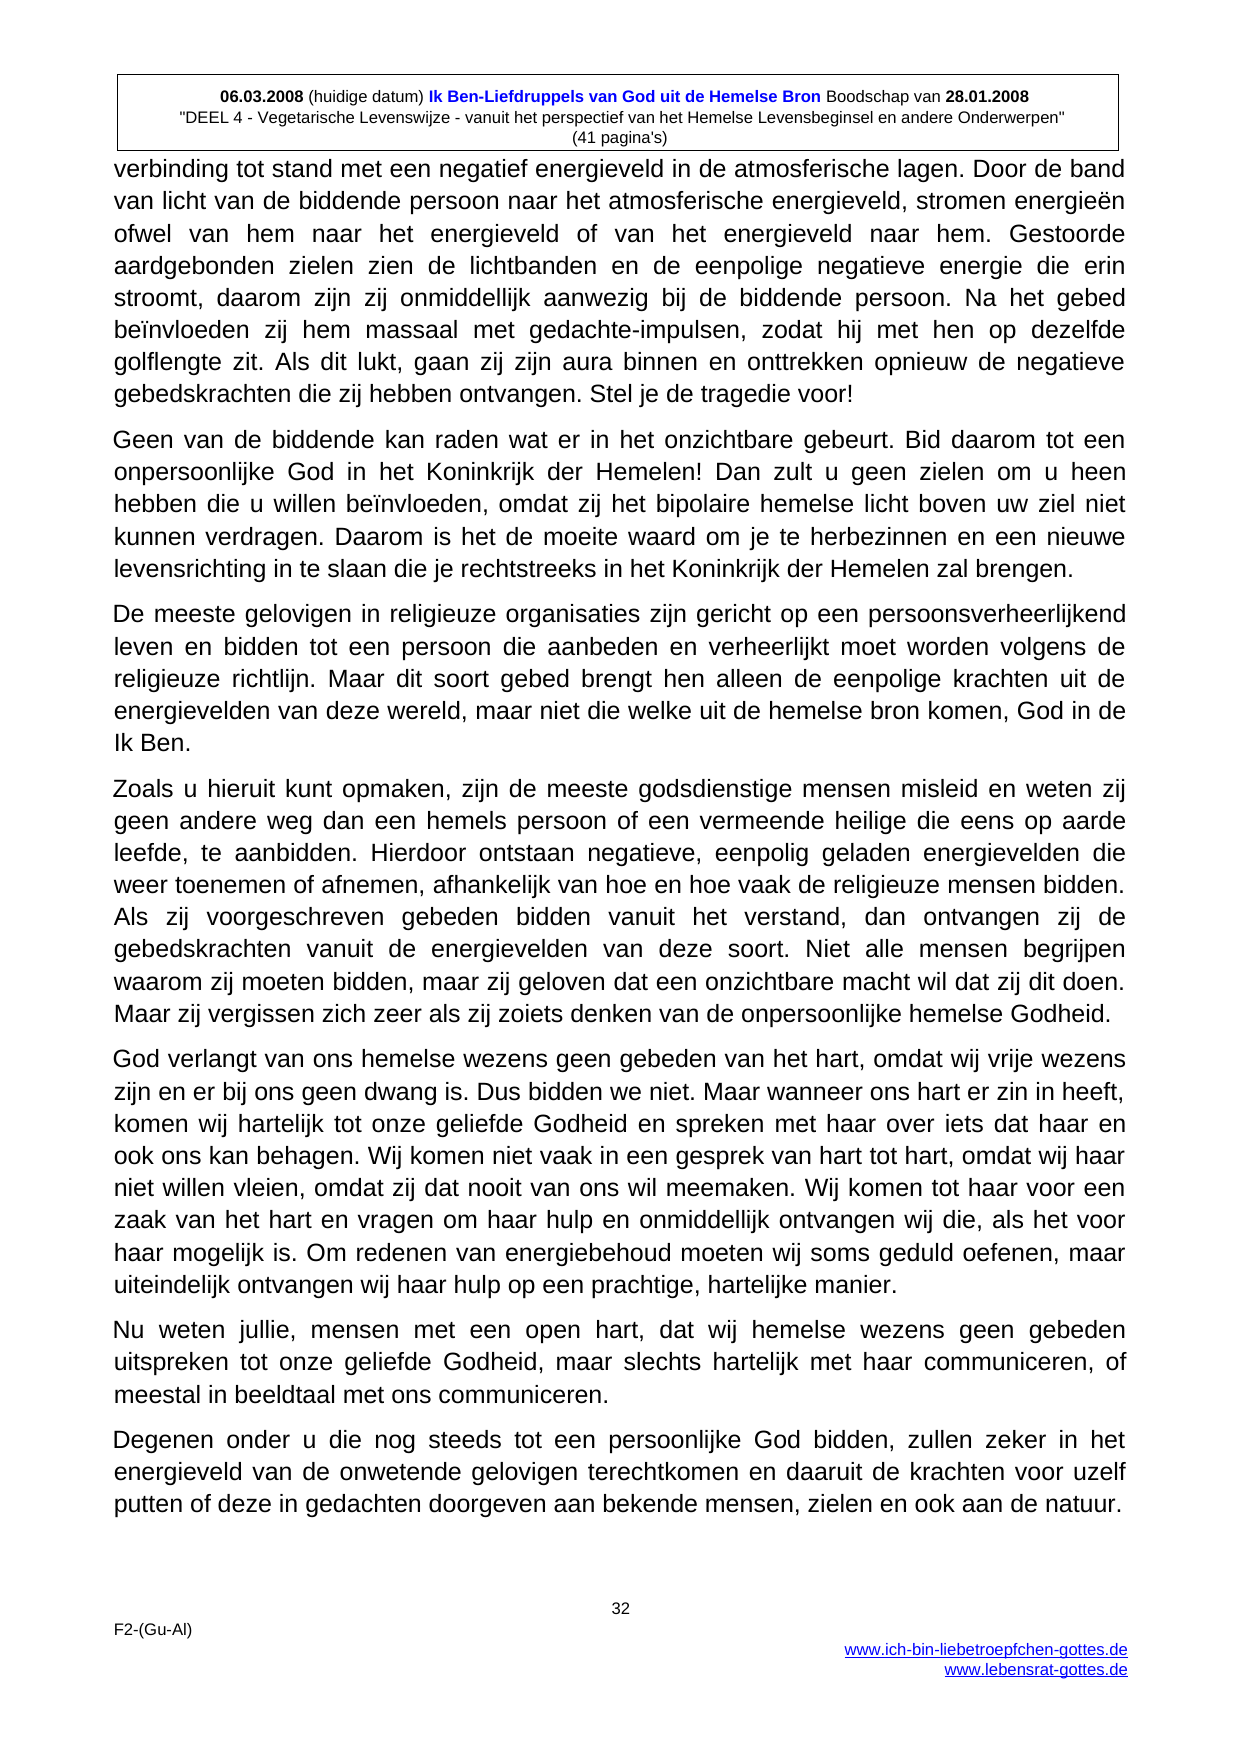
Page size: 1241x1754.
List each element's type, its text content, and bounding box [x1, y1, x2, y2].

text Geen van de biddende kan raden wat er in het onzichtbare gebeurt. Bid daarom tot een onpersoonlijke God in het Koninkrijk der Hemelen! Dan zult u geen zielen om u heen hebben die u willen beïnvloeden, omdat zij het bipolaire hemelse licht boven uw ziel niet kunnen verdragen. Daarom is het de moeite waard om je te herbezinnen en een nieuwe levensrichting in te slaan die je rechtstreeks in het Koninkrijk der Hemelen zal brengen. [112, 425, 1128, 582]
text God verlangt van ons hemelse wezens geen gebeden van het hart, omdat wij vrije wezens zijn en er bij ons geen dwang is. Dus bidden we niet. Maar wanneer ons hart er zin in heeft, komen wij hartelijk tot onze geliefde Godheid en spreken met haar over iets dat haar en ook ons kan behagen. Wij komen niet vaak in een gesprek van hart tot hart, omdat wij haar niet willen vleien, omdat zij dat nooit van ons wil meemaken. Wij komen tot haar voor een zaak van het hart en vragen om haar hulp en onmiddellijk ontvangen wij die, als het voor haar mogelijk is. Om redenen van energiebehoud moeten wij soms geduld oefenen, maar uiteindelijk ontvangen wij haar hulp op een prachtige, hartelijke manier. [112, 1044, 1128, 1298]
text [112, 150, 1128, 408]
text De meeste gelovigen in religieuze organisaties zijn gericht op een persoonsverheerlijkend leven en bidden tot een persoon die aanbeden en verheerlijkt moet worden volgens de religieuze richtlijn. Maar dit soort gebed brengt hen alleen de eenpolige krachten uit de energievelden van deze wereld, maar niet die welke uit de hemelse bron komen, God in de Ik Ben. [112, 599, 1128, 757]
text Nu weten jullie, mensen met een open hart, dat wij hemelse wezens geen gebeden uitspreken tot onze geliefde Godheid, maar slechts hartelijk met haar communiceren, of meestal in beeldtaal met ons communiceren. [112, 1315, 1128, 1408]
text Zoals u hieruit kunt opmaken, zijn de meeste godsdienstige mensen misleid en weten zij geen andere weg dan een hemels persoon of een vermeende heilige die eens op aarde leefde, te aanbidden. Hierdoor ontstaan negatieve, eenpolig geladen energievelden die weer toenemen of afnemen, afhankelijk van hoe en hoe vaak de religieuze mensen bidden. Als zij voorgeschreven gebeden bidden vanuit het verstand, dan ontvangen zij de gebedskrachten vanuit de energievelden van deze soort. Niet alle mensen begrijpen waarom zij moeten bidden, maar zij geloven dat een onzichtbare macht wil dat zij dit doen. Maar zij vergissen zich zeer als zij zoiets denken van de onpersoonlijke hemelse Godheid. [112, 773, 1128, 1028]
text Degenen onder u die nog steeds tot een persoonlijke God bidden, zullen zeker in het energieveld van de onwetende gelovigen terechtkomen en daaruit de krachten voor uzelf putten of deze in gedachten doorgeven aan bekende mensen, zielen en ook aan de natuur. [112, 1425, 1128, 1518]
